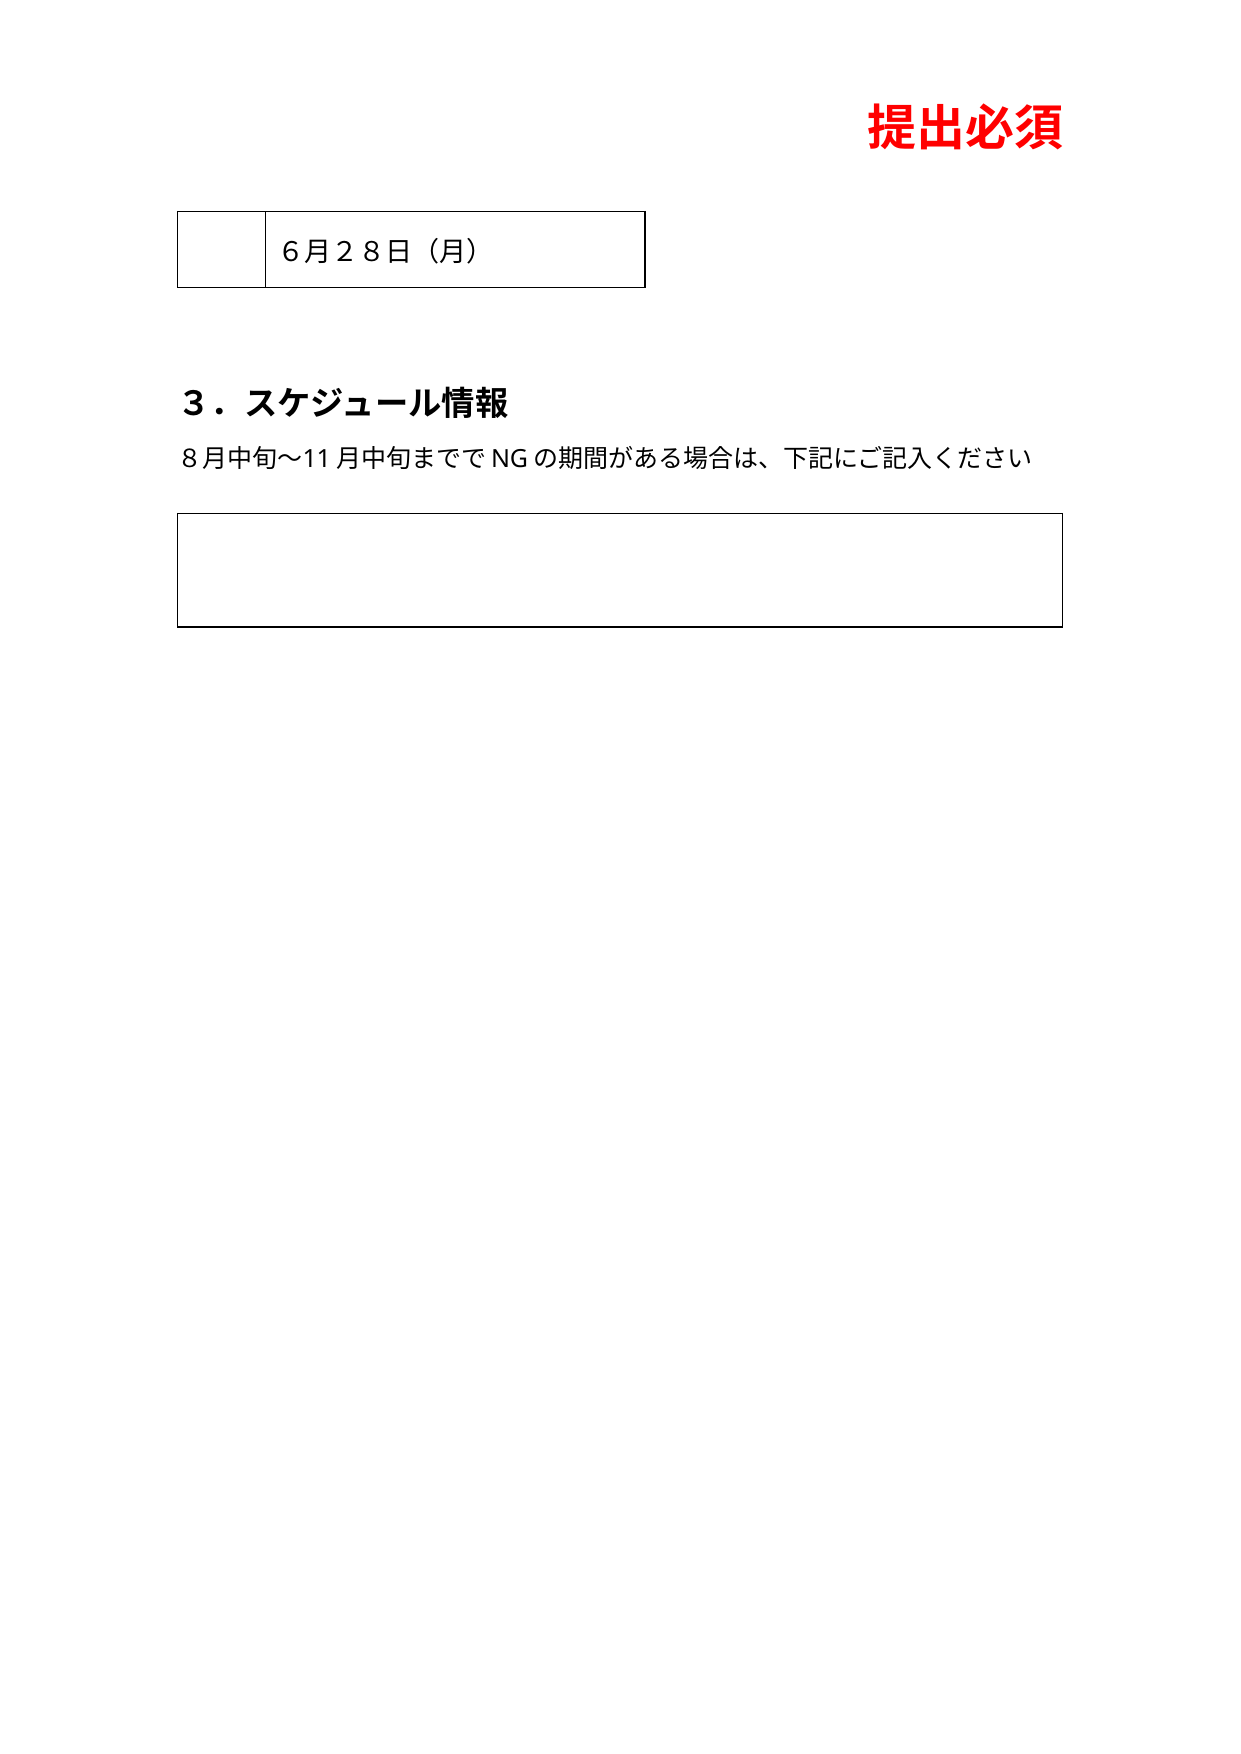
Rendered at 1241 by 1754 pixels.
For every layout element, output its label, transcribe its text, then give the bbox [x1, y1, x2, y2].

text ３．スケジュール情報 [177, 363, 1063, 438]
text ８月中旬〜11月中旬まででNGの期間がある場合は、下記にご記入ください [177, 438, 1063, 475]
table_cell [178, 212, 265, 287]
table_cell ６月２８日（月） [266, 212, 644, 287]
table_header [178, 514, 1062, 626]
